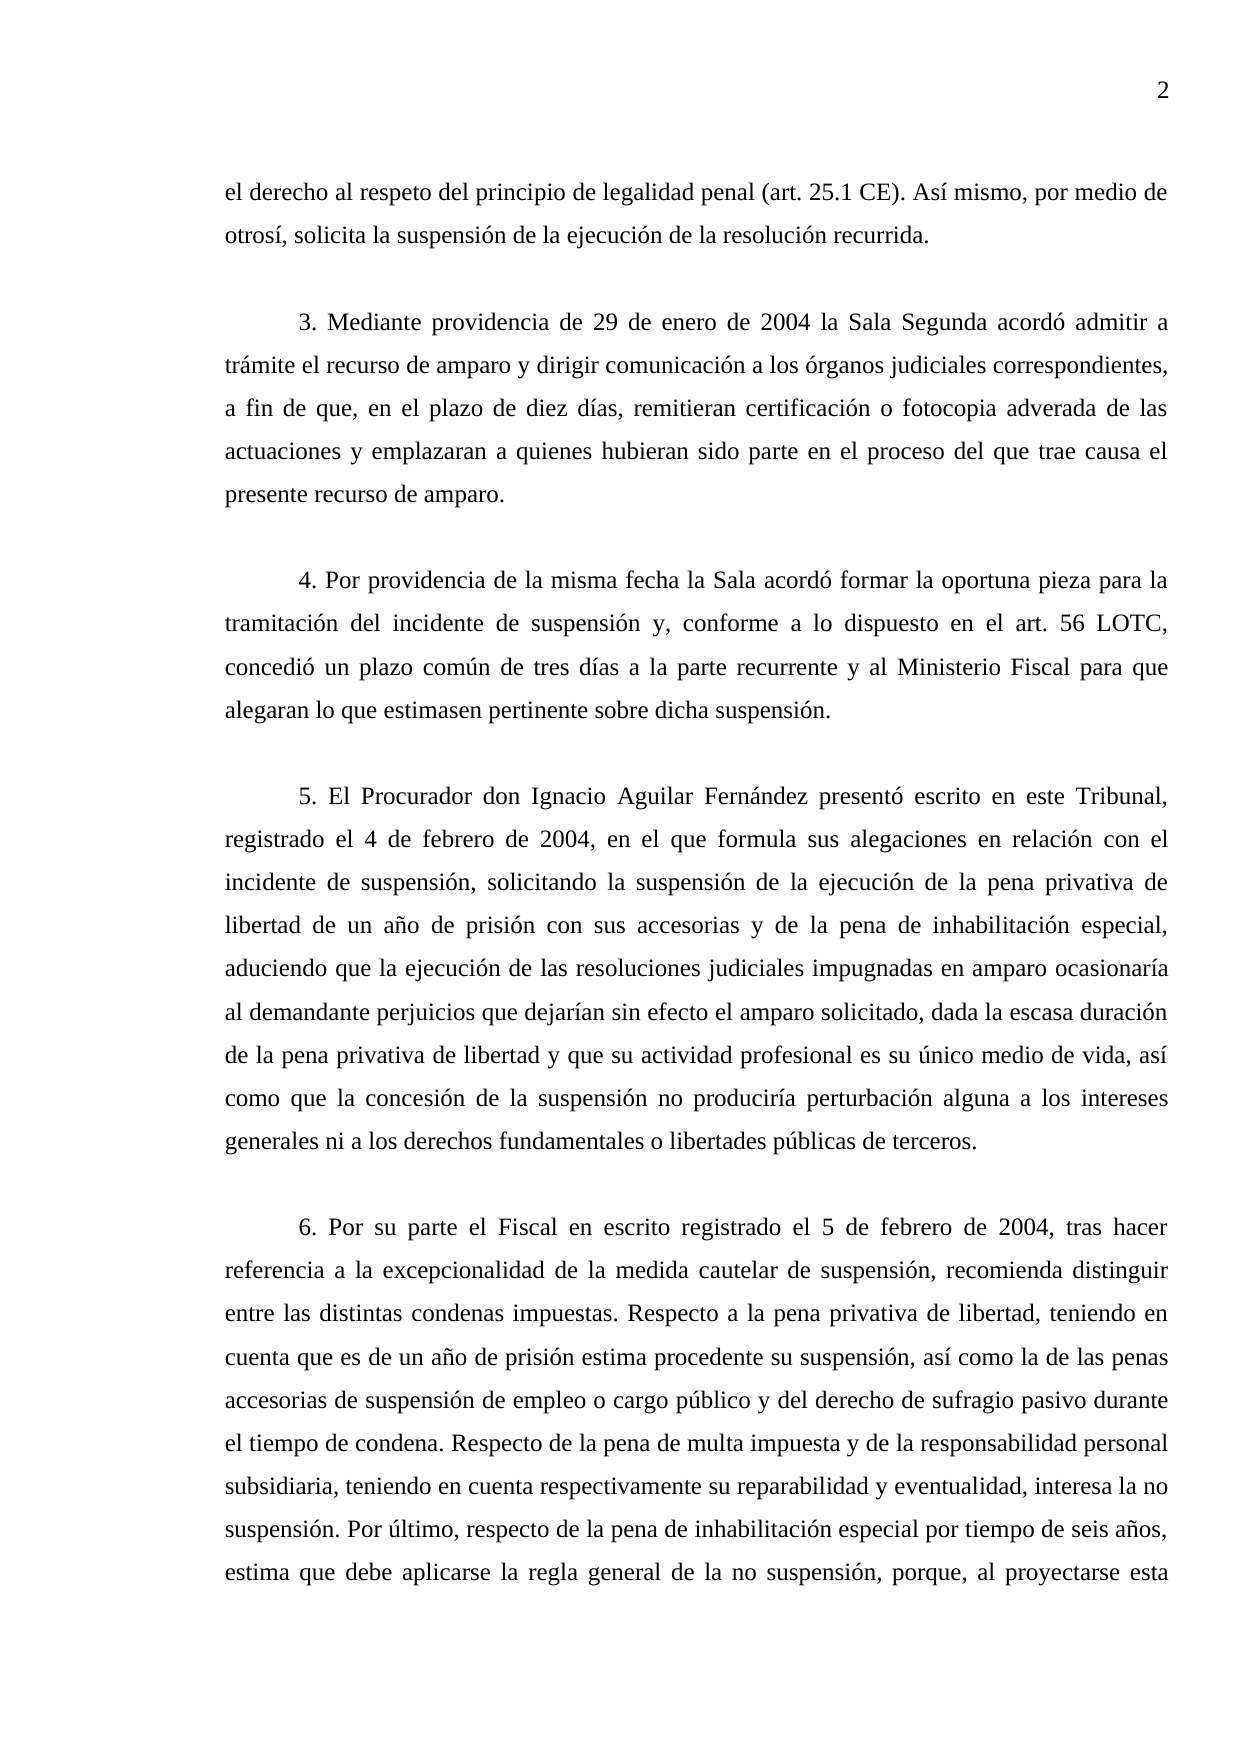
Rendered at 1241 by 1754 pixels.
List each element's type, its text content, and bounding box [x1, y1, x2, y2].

text 5. El Procurador don Ignacio Aguilar Fernández presentó escrito en este Tribunal, registrado el 4 de febrero de 2004, en el que formula sus alegaciones en relación con el incidente de suspensión, solicitando la suspensión de la ejecución de la pena privativa de libertad de un año de prisión con sus accesorias y de la pena de inhabilitación especial, aduciendo que la ejecución de las resoluciones judiciales impugnadas en amparo ocasionaría al demandante perjuicios que dejarían sin efecto el amparo solicitado, dada la escasa duración de la pena privativa de libertad y que su actividad profesional es su único medio de vida, así como que la concesión de la suspensión no produciría perturbación alguna a los intereses generales ni a los derechos fundamentales o libertades públicas de terceros. [224, 781, 1169, 1155]
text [224, 1212, 1169, 1586]
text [224, 177, 1169, 249]
text 3. Mediante providencia de 29 de enero de 2004 la Sala Segunda acordó admitir a trámite el recurso de amparo y dirigir comunicación a los órganos judiciales correspondientes, a fin de que, en el plazo de diez días, remitieran certificación o fotocopia adverada de las actuaciones y emplazaran a quienes hubieran sido parte en el proceso del que trae causa el presente recurso de amparo. [224, 307, 1169, 508]
text 4. Por providencia de la misma fecha la Sala acordó formar la oportuna pieza para la tramitación del incidente de suspensión y, conforme a lo dispuesto en el art. 56 LOTC, concedió un plazo común de tres días a la parte recurrente y al Ministerio Fiscal para que alegaran lo que estimasen pertinente sobre dicha suspensión. [224, 565, 1169, 723]
